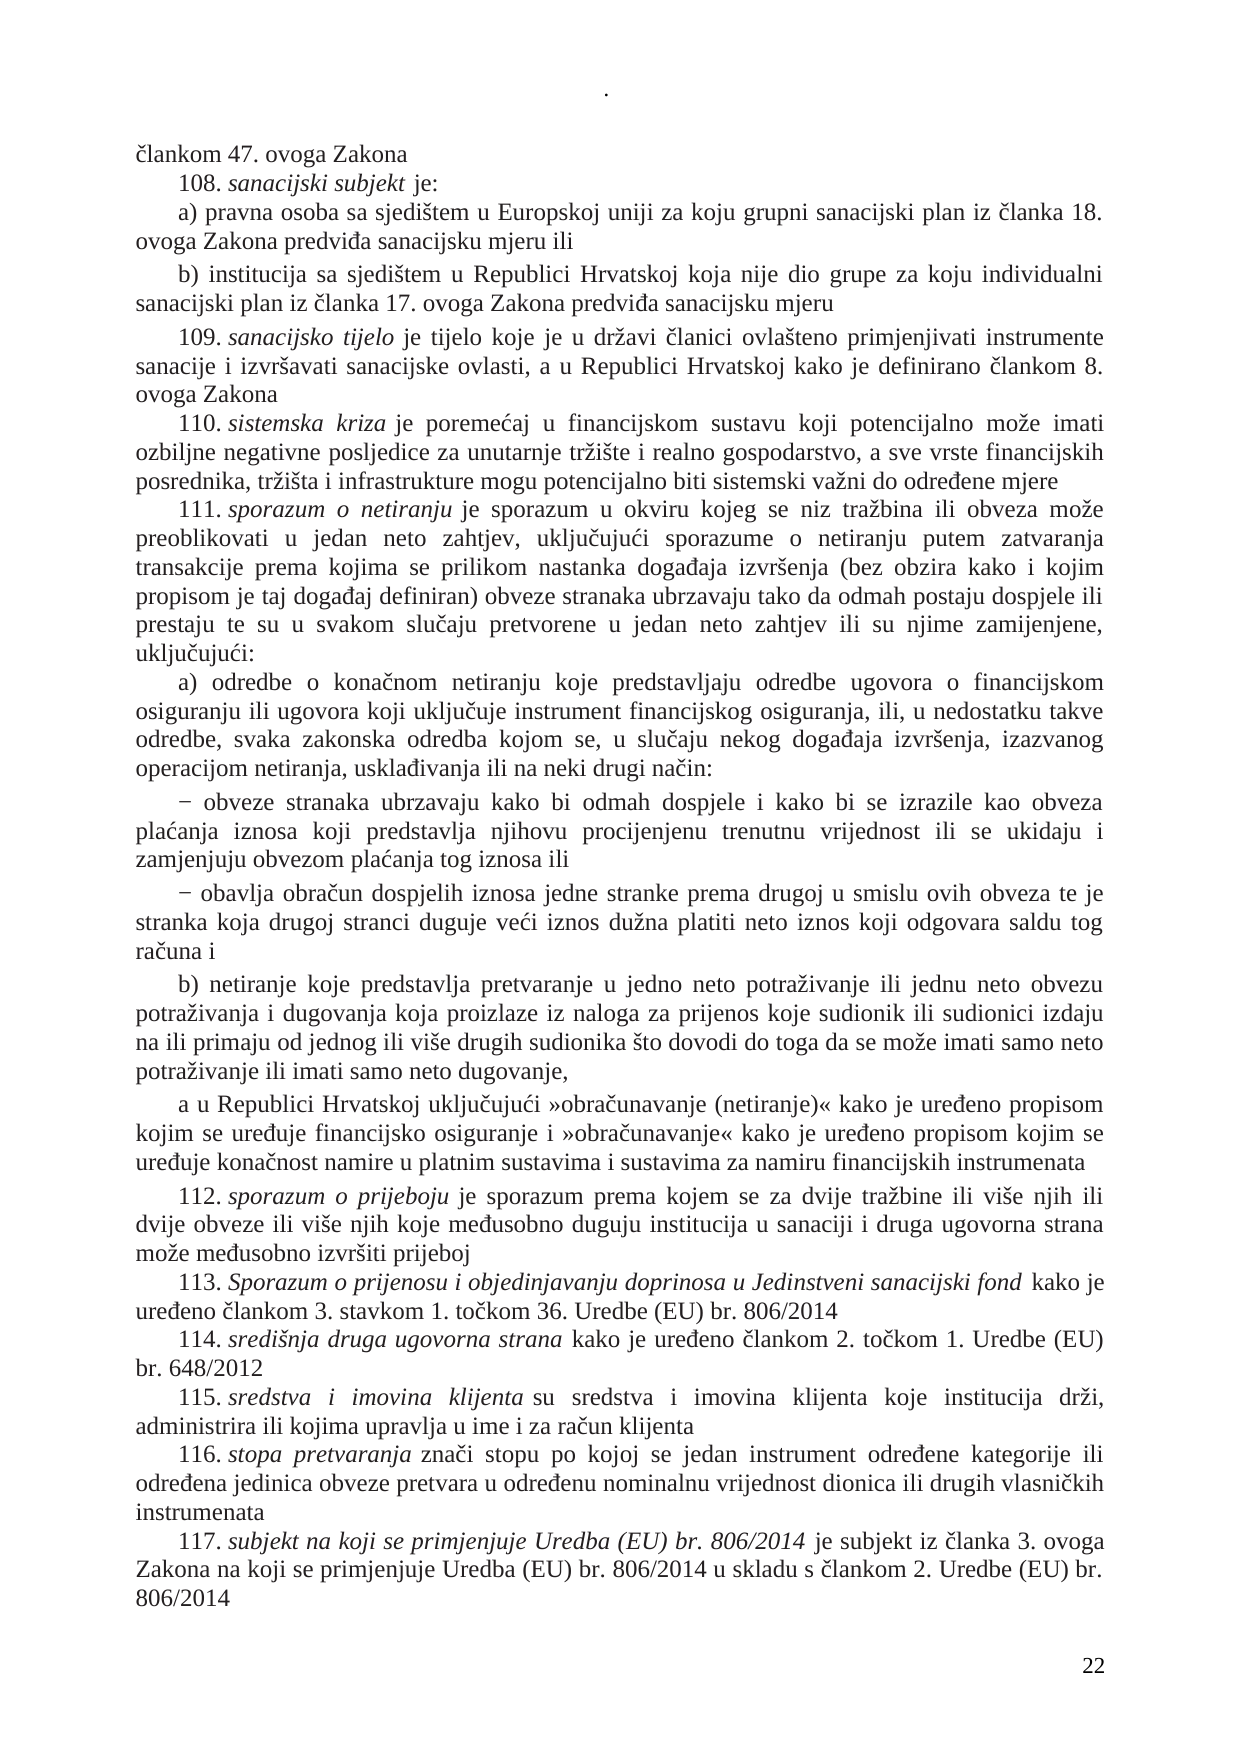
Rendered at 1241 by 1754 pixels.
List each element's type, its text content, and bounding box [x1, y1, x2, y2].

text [135, 139, 1105, 168]
text 111. sporazum o netiranju je sporazum u okviru kojeg se niz tražbina ili obveza može preoblikovati u jedan neto zahtjev, uključujući sporazume o netiranju putem zatvaranja transakcije prema kojima se prilikom nastanka događaja izvršenja (bez obzira kako i kojim propisom je taj događaj definiran) obveze stranaka ubrzavaju tako da odmah postaju dospjele ili prestaju te su u svakom slučaju pretvorene u jedan neto zahtjev ili su njime zamijenjene, uključujući: [135, 494, 1105, 667]
text 109. sanacijsko tijelo je tijelo koje je u državi članici ovlašteno primjenjivati instrumente sanacije i izvršavati sanacijske ovlasti, a u Republici Hrvatskoj kako je definirano člankom 8. ovoga Zakona [135, 322, 1105, 408]
text b) institucija sa sjedištem u Republici Hrvatskoj koja nije dio grupe za koju individualni sanacijski plan iz članka 17. ovoga Zakona predviđa sanacijsku mjeru [135, 259, 1105, 317]
text − obavlja obračun dospjelih iznosa jedne stranke prema drugoj u smislu ovih obveza te je stranka koja drugoj stranci duguje veći iznos dužna platiti neto iznos koji odgovara saldu tog računa i [135, 878, 1105, 964]
text 113. Sporazum o prijenosu i objedinjavanju doprinosa u Jedinstveni sanacijski fond kako je uređeno člankom 3. stavkom 1. točkom 36. Uredbe (EU) br. 806/2014 [135, 1267, 1105, 1324]
text 110. sistemska kriza je poremećaj u financijskom sustavu koji potencijalno može imati ozbiljne negativne posljedice za unutarnje tržište i realno gospodarstvo, a sve vrste financijskih posrednika, tržišta i infrastrukture mogu potencijalno biti sistemski važni do određene mjere [135, 408, 1105, 494]
text b) netiranje koje predstavlja pretvaranje u jedno neto potraživanje ili jednu neto obvezu potraživanja i dugovanja koja proizlaze iz naloga za prijenos koje sudionik ili sudionici izdaju na ili primaju od jednog ili više drugih sudionika što dovodi do toga da se može imati samo neto potraživanje ili imati samo neto dugovanje, [135, 969, 1105, 1084]
text 117. subjekt na koji se primjenjuje Uredba (EU) br. 806/2014 je subjekt iz članka 3. ovoga Zakona na koji se primjenjuje Uredba (EU) br. 806/2014 u skladu s člankom 2. Uredbe (EU) br. 806/2014 [135, 1526, 1105, 1612]
text 116. stopa pretvaranja znači stopu po kojoj se jedan instrument određene kategorije ili određena jedinica obveze pretvara u određenu nominalnu vrijednost dionica ili drugih vlasničkih instrumenata [135, 1439, 1105, 1526]
text 115. sredstva i imovina klijenta su sredstva i imovina klijenta koje institucija drži, administrira ili kojima upravlja u ime i za račun klijenta [135, 1382, 1105, 1439]
text 108. sanacijski subjekt je: [135, 168, 1105, 197]
text − obveze stranaka ubrzavaju kako bi odmah dospjele i kako bi se izrazile kao obveza plaćanja iznosa koji predstavlja njihovu procijenjenu trenutnu vrijednost ili se ukidaju i zamjenjuju obvezom plaćanja tog iznosa ili [135, 787, 1105, 873]
text a) odredbe o konačnom netiranju koje predstavljaju odredbe ugovora o financijskom osiguranju ili ugovora koji uključuje instrument financijskog osiguranja, ili, u nedostatku takve odredbe, svaka zakonska odredba kojom se, u slučaju nekog događaja izvršenja, izazvanog operacijom netiranja, usklađivanja ili na neki drugi način: [135, 667, 1105, 782]
text 114. središnja druga ugovorna strana kako je uređeno člankom 2. točkom 1. Uredbe (EU) br. 648/2012 [135, 1324, 1105, 1382]
text a u Republici Hrvatskoj uključujući »obračunavanje (netiranje)« kako je uređeno propisom kojim se uređuje financijsko osiguranje i »obračunavanje« kako je uređeno propisom kojim se uređuje konačnost namire u platnim sustavima i sustavima za namiru financijskih instrumenata [135, 1089, 1105, 1176]
text a) pravna osoba sa sjedištem u Europskoj uniji za koju grupni sanacijski plan iz članka 18. ovoga Zakona predviđa sanacijsku mjeru ili [135, 197, 1105, 254]
text 112. sporazum o prijeboju je sporazum prema kojem se za dvije tražbine ili više njih ili dvije obveze ili više njih koje međusobno duguju institucija u sanaciji i druga ugovorna strana može međusobno izvršiti prijeboj [135, 1181, 1105, 1267]
